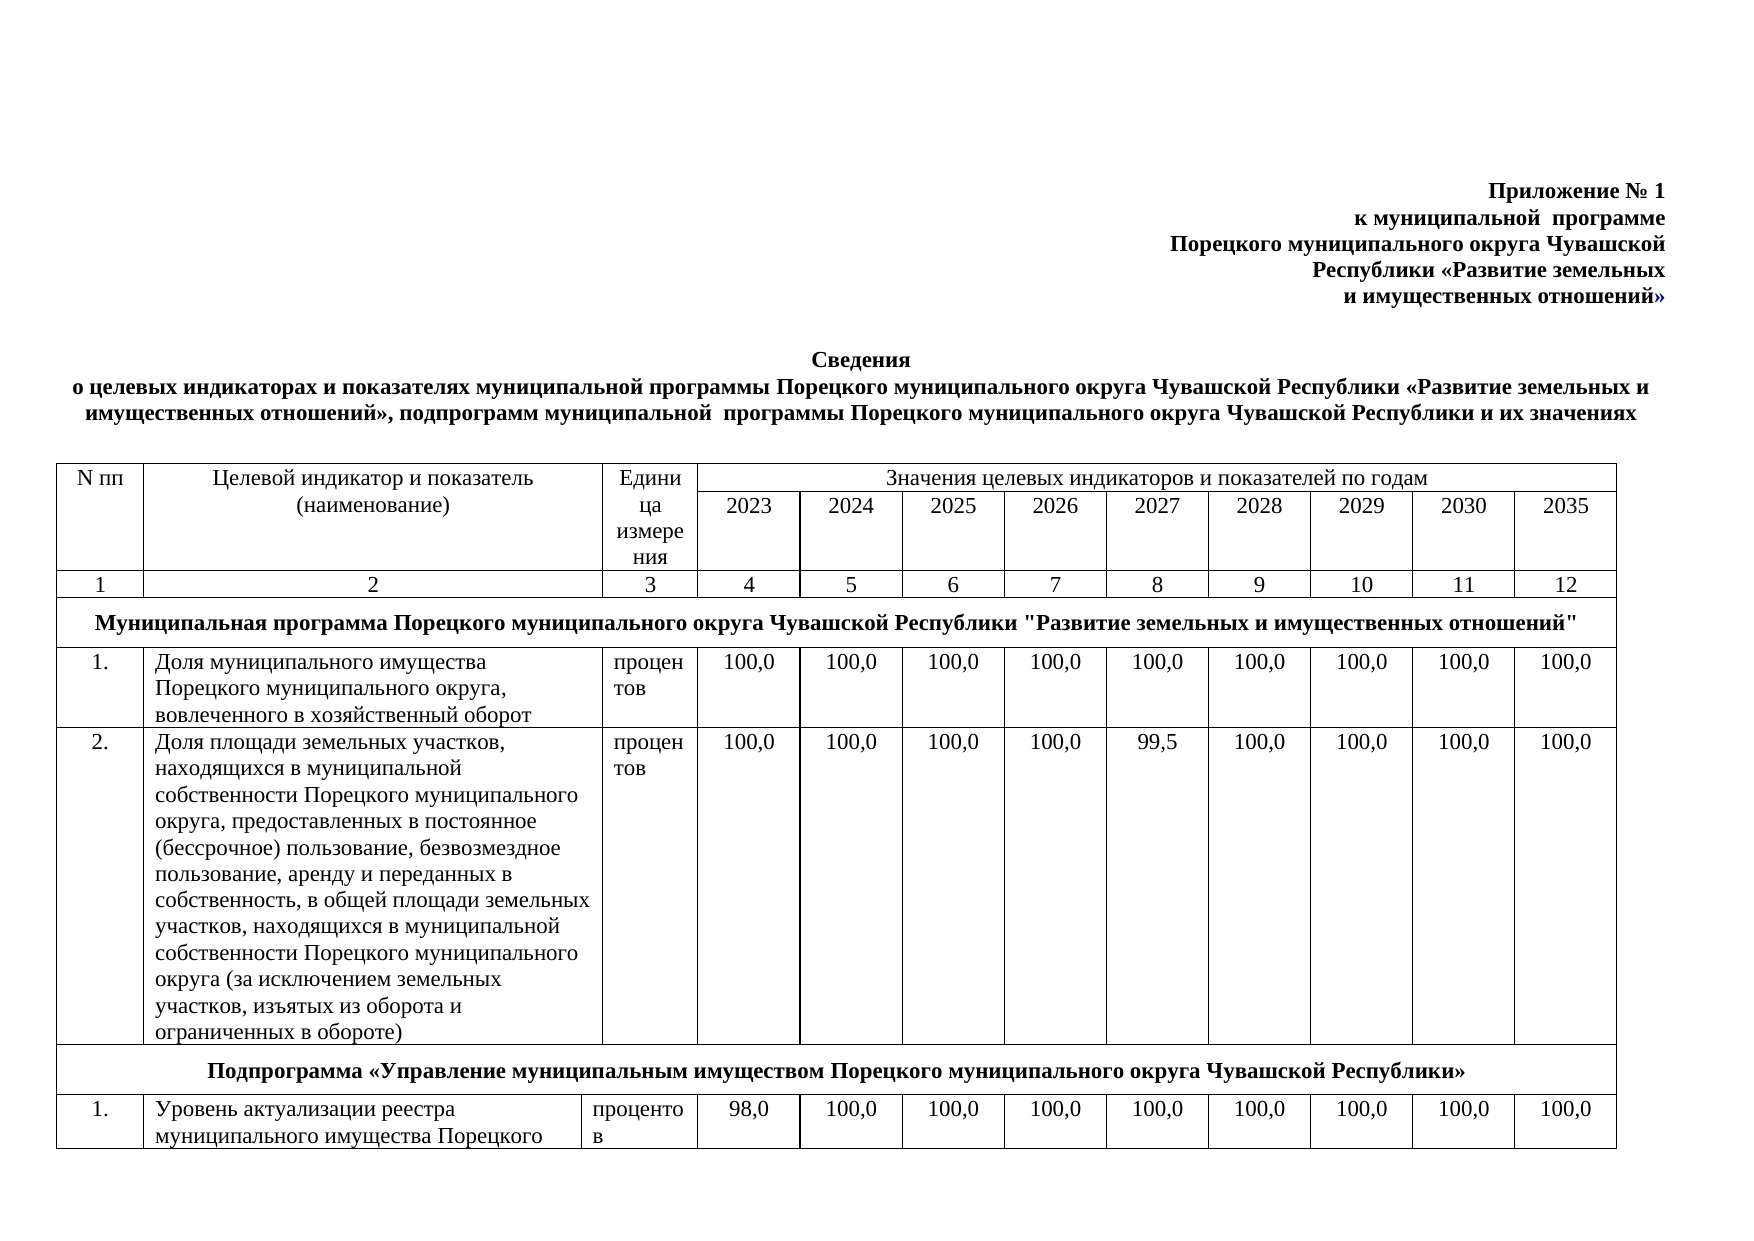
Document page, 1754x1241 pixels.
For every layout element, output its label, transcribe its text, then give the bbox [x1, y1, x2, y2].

table_cell 100,0 [1515, 648, 1616, 727]
table_cell 100,0 [1311, 1095, 1412, 1148]
table_cell Доля муниципального имущества Порецкого муниципального округа, вовлеченного в хозяйственный оборот [144, 648, 602, 727]
table_cell 2027 [1107, 492, 1208, 570]
table_header N пп [57, 464, 143, 570]
table_cell 2026 [1005, 492, 1106, 570]
table_cell 2030 [1413, 492, 1514, 570]
table_cell 8 [1107, 571, 1208, 597]
table_cell 100,0 [903, 648, 1004, 727]
table_cell 100,0 [1515, 728, 1616, 1044]
table_cell 2025 [903, 492, 1004, 570]
table_cell 2024 [801, 492, 902, 570]
table_cell 100,0 [1209, 648, 1310, 727]
table_cell 9 [1209, 571, 1310, 597]
table_cell 100,0 [1005, 1095, 1106, 1148]
table_cell 6 [903, 571, 1004, 597]
table_cell 100,0 [801, 1095, 902, 1148]
table_cell 2023 [698, 492, 799, 570]
table_cell 2029 [1311, 492, 1412, 570]
table_cell 100,0 [1413, 1095, 1514, 1148]
table_cell 100,0 [1005, 728, 1106, 1044]
table_cell процентов [603, 728, 697, 1044]
table_cell 100,0 [801, 648, 902, 727]
table_cell 100,0 [903, 728, 1004, 1044]
table_cell 4 [698, 571, 799, 597]
table_cell 100,0 [903, 1095, 1004, 1148]
table_cell процентов [603, 648, 697, 727]
table_cell 10 [1311, 571, 1412, 597]
table_cell 100,0 [698, 728, 799, 1044]
table_cell 100,0 [801, 728, 902, 1044]
table_cell 7 [1005, 571, 1106, 597]
table_cell 100,0 [1413, 648, 1514, 727]
table_cell 100,0 [1311, 648, 1412, 727]
table_cell Муниципальная программа Порецкого муниципального округа Чувашской Республики "Развитие земельных и имущественных отношений" [57, 598, 1616, 647]
table_cell 2 [144, 571, 602, 597]
table_cell 100,0 [1413, 728, 1514, 1044]
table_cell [144, 1095, 581, 1148]
table_cell 3 [603, 571, 697, 597]
text Порецкого муниципального округа Чувашской Республики «Развитие земельных и имущественных отношений» [56, 230, 1665, 309]
table_cell 98,0 [698, 1095, 799, 1148]
table_cell Доля площади земельных участков, находящихся в муниципальной собственности Порецкого муниципального округа, предоставленных в постоянное (бессрочное) пользование, безвозмездное пользование, аренду и переданных в собственность, в общей площади земельных участков, находящихся в муниципальной собственности Порецкого муниципального округа (за исключением земельных участков, изъятых из оборота и ограниченных в обороте) [144, 728, 602, 1044]
table_cell 100,0 [1107, 648, 1208, 727]
table_header Значения целевых индикаторов и показателей по годам [698, 464, 1616, 491]
table_header Единица измерения [603, 464, 697, 570]
table_cell 2028 [1209, 492, 1310, 570]
table_cell 11 [1413, 571, 1514, 597]
table_cell 2. [57, 728, 143, 1044]
table_cell 99,5 [1107, 728, 1208, 1044]
table_header Целевой индикатор и показатель (наименование) [144, 464, 602, 570]
table_cell 100,0 [1209, 1095, 1310, 1148]
table_cell 2035 [1515, 492, 1616, 570]
table_cell 1 [57, 571, 143, 597]
table_cell 12 [1515, 571, 1616, 597]
table_cell 100,0 [1005, 648, 1106, 727]
subtitle Сведения о целевых индикаторах и показателях муниципальной программы Порецкого муниципального округа Чувашской Республики «Развитие земельных и имущественных отношений», подпрограмм муниципальной программы Порецкого муниципального округа Чувашской Республики и их значениях [56, 347, 1665, 426]
table_cell 100,0 [1209, 728, 1310, 1044]
table_cell 100,0 [1515, 1095, 1616, 1148]
table_cell 1. [57, 1095, 143, 1148]
table_cell 100,0 [698, 648, 799, 727]
text Приложение № 1 к муниципальной программе [56, 177, 1665, 230]
table_cell процентов [582, 1095, 697, 1148]
table_cell 100,0 [1107, 1095, 1208, 1148]
table_cell 1. [57, 648, 143, 727]
table_cell 5 [801, 571, 902, 597]
table_cell Подпрограмма «Управление муниципальным имуществом Порецкого муниципального округа Чувашской Республики» [57, 1045, 1616, 1094]
table_cell 100,0 [1311, 728, 1412, 1044]
